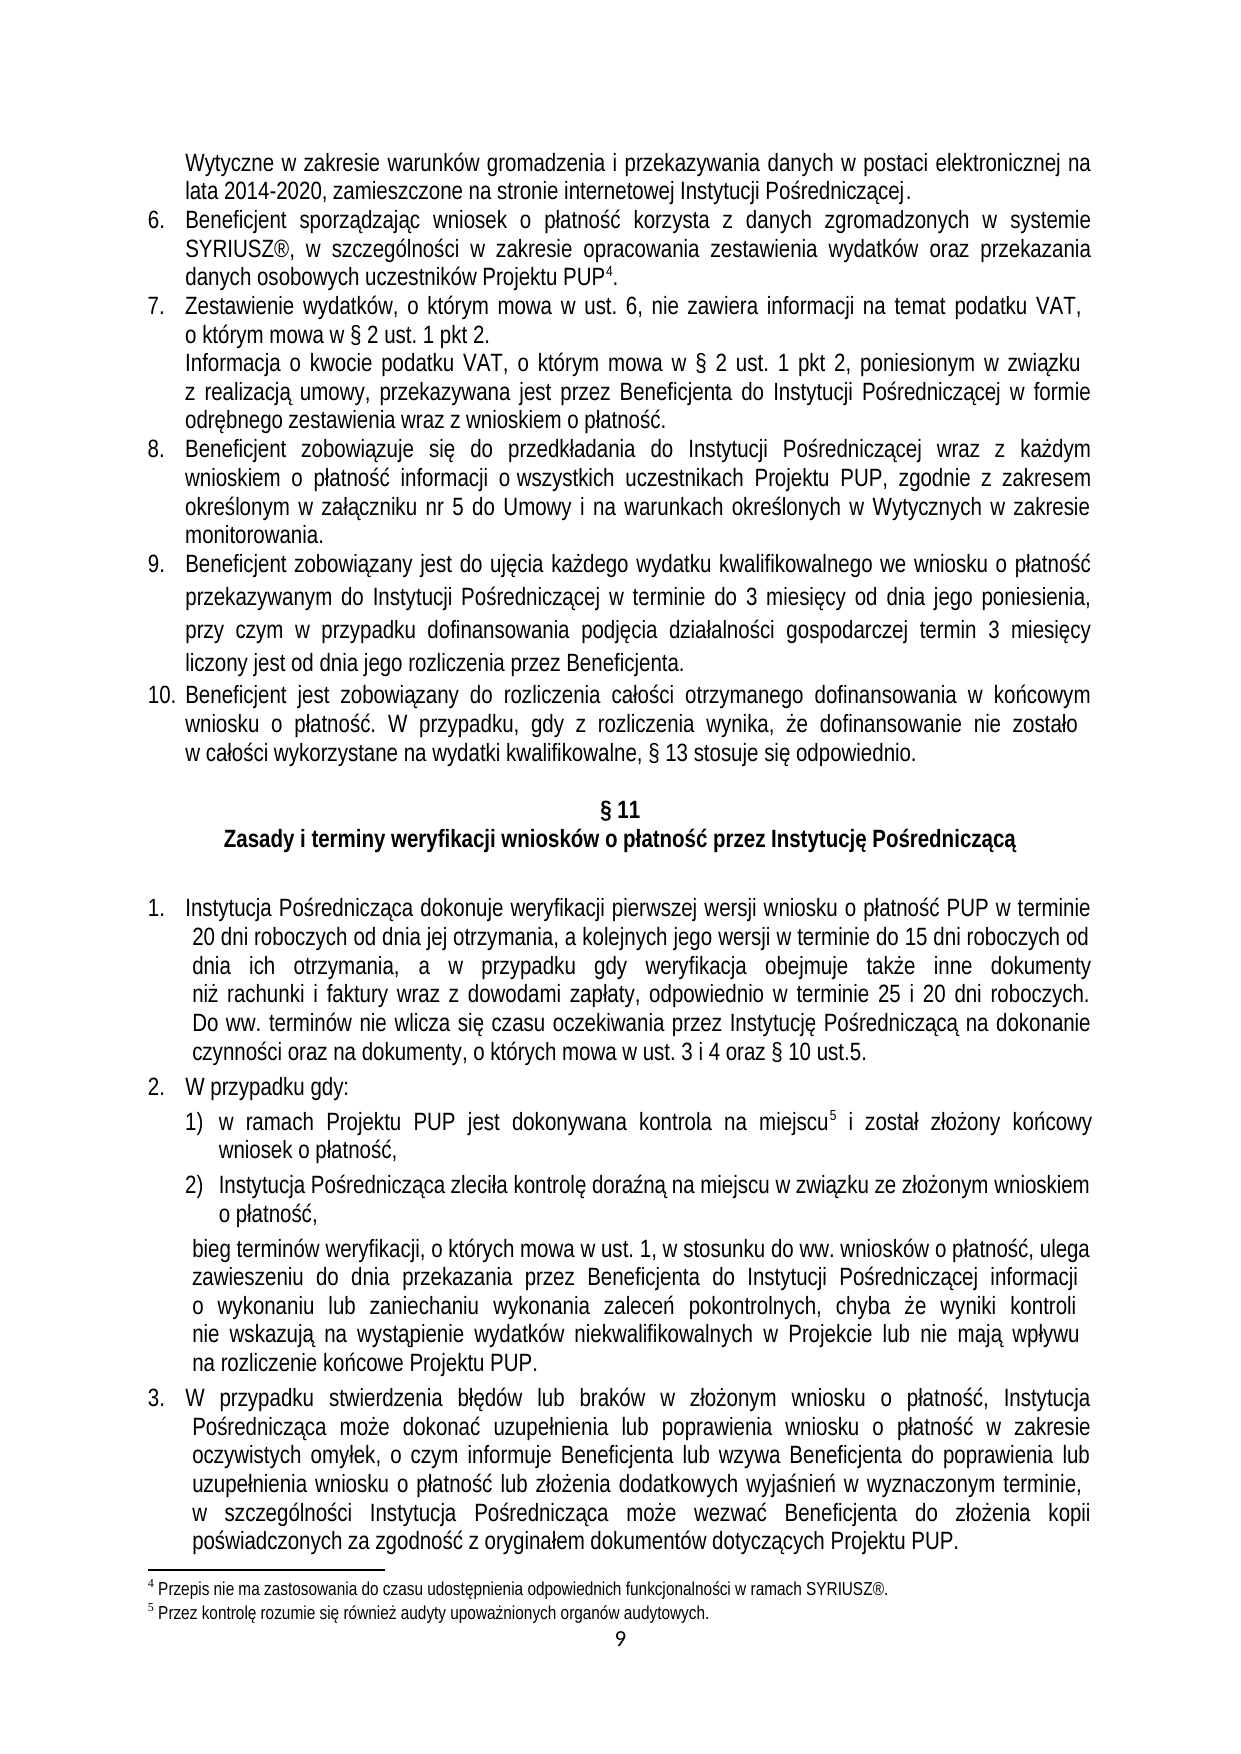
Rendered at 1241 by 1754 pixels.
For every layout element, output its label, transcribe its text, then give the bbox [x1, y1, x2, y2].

list Instytucja Pośrednicząca zleciła kontrolę doraźną na miejscu w związku ze złożonym wnioskiem o płatność, [185, 1170, 1092, 1227]
list Beneficjent jest zobowiązany do rozliczenia całości otrzymanego dofinansowania w końcowym wniosku o płatność. W przypadku, gdy z rozliczenia wynika, że dofinansowanie nie zostało w całości wykorzystane na wydatki kwalifikowalne, § 13 stosuje się odpowiednio. [148, 680, 1092, 766]
list W przypadku stwierdzenia błędów lub braków w złożonym wniosku o płatność, Instytucja Pośrednicząca może dokonać uzupełnienia lub poprawienia wniosku o płatność w zakresie oczywistych omyłek, o czym informuje Beneficjenta lub wzywa Beneficjenta do poprawienia lub uzupełnienia wniosku o płatność lub złożenia dodatkowych wyjaśnień w wyznaczonym terminie, w szczególności Instytucja Pośrednicząca może wezwać Beneficjenta do złożenia kopii poświadczonych za zgodność z oryginałem dokumentów dotyczących Projektu PUP. [148, 1383, 1092, 1555]
text Informacja o kwocie podatku VAT, o którym mowa w § 2 ust. 1 pkt 2, poniesionym w związku z realizacją umowy, przekazywana jest przez Beneficjenta do Instytucji Pośredniczącej w formie odrębnego zestawienia wraz z wnioskiem o płatność. [185, 348, 1092, 434]
list Instytucja Pośrednicząca dokonuje weryfikacji pierwszej wersji wniosku o płatność PUP w terminie 20 dni roboczych od dnia jej otrzymania, a kolejnych jego wersji w terminie do 15 dni roboczych od dnia ich otrzymania, a w przypadku gdy weryfikacja obejmuje także inne dokumenty niż rachunki i faktury wraz z dowodami zapłaty, odpowiednio w terminie 25 i 20 dni roboczych. Do ww. terminów nie wlicza się czasu oczekiwania przez Instytucję Pośredniczącą na dokonanie czynności oraz na dokumenty, o których mowa w ust. 3 i 4 oraz § 10 ust.5. [148, 893, 1092, 1065]
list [148, 148, 1092, 205]
text § 11 [148, 795, 1092, 824]
text bieg terminów weryfikacji, o których mowa w ust. 1, w stosunku do ww. wniosków o płatność, ulega zawieszeniu do dnia przekazania przez Beneficjenta do Instytucji Pośredniczącej informacji o wykonaniu lub zaniechaniu wykonania zaleceń pokontrolnych, chyba że wyniki kontroli nie wskazują na wystąpienie wydatków niekwalifikowalnych w Projekcie lub nie mają wpływu na rozliczenie końcowe Projektu PUP. [192, 1233, 1092, 1377]
list Beneficjent sporządzając wniosek o płatność korzysta z danych zgromadzonych w systemie SYRIUSZ®, w szczególności w zakresie opracowania zestawienia wydatków oraz przekazania danych osobowych uczestników Projektu PUP. [148, 205, 1092, 291]
text Zasady i terminy weryfikacji wniosków o płatność przez Instytucję Pośredniczącą [148, 824, 1092, 852]
list W przypadku gdy: [148, 1072, 1092, 1100]
list Beneficjent zobowiązuje się do przedkładania do Instytucji Pośredniczącej wraz z każdym wnioskiem o płatność informacji o wszystkich uczestnikach Projektu PUP, zgodnie z zakresem określonym w załączniku nr 5 do Umowy i na warunkach określonych w Wytycznych w zakresie monitorowania. [147, 434, 1092, 549]
list Zestawienie wydatków, o którym mowa w ust. 6, nie zawiera informacji na temat podatku VAT, o którym mowa w § 2 ust. 1 pkt 2. [147, 291, 1092, 348]
list w ramach Projektu PUP jest dokonywana kontrola na miejscu i został złożony końcowy wniosek o płatność, [185, 1106, 1092, 1164]
list Beneficjent zobowiązany jest do ujęcia każdego wydatku kwalifikowalnego we wniosku o płatność przekazywanym do Instytucji Pośredniczącej w terminie do 3 miesięcy od dnia jego poniesienia, przy czym w przypadku dofinansowania podjęcia działalności gospodarczej termin 3 miesięcy liczony jest od dnia jego rozliczenia przez Beneficjenta. [148, 549, 1092, 676]
